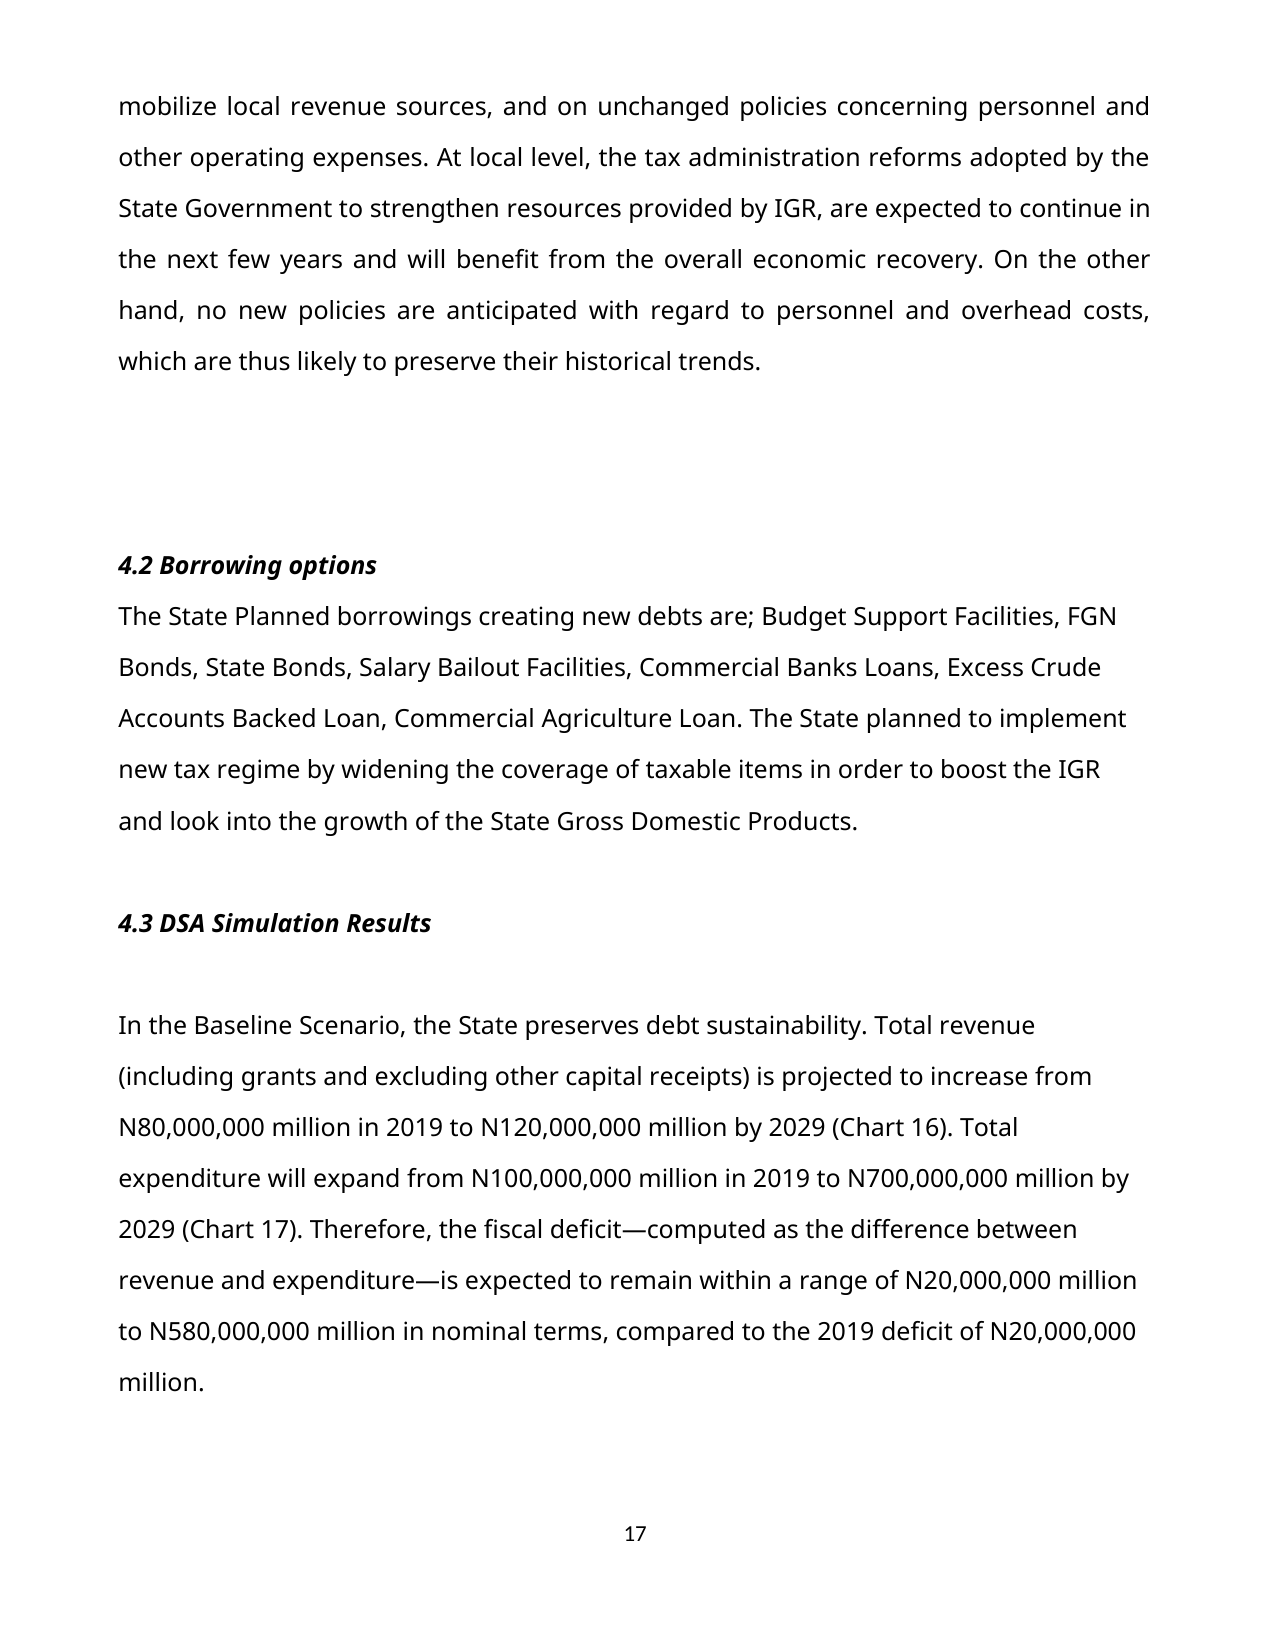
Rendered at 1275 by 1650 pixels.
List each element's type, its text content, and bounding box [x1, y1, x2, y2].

text The State Planned borrowings creating new debts are; Budget Support Facilities, FGN Bonds, State Bonds, Salary Bailout Facilities, Commercial Banks Loans, Excess Crude Accounts Backed Loan, Commercial Agriculture Loan. The State planned to implement new tax regime by widening the coverage of taxable items in order to boost the IGR and look into the growth of the State Gross Domestic Products. [118, 599, 1152, 837]
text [118, 89, 1152, 378]
text In the Baseline Scenario, the State preserves debt sustainability. Total revenue (including grants and excluding other capital receipts) is projected to increase from N80,000,000 million in 2019 to N120,000,000 million by 2029 (Chart 16). Total expenditure will expand from N100,000,000 million in 2019 to N700,000,000 million by 2029 (Chart 17). Therefore, the fiscal deficit—computed as the difference between revenue and expenditure—is expected to remain within a range of N20,000,000 million to N580,000,000 million in nominal terms, compared to the 2019 deficit of N20,000,000 million. [118, 1007, 1152, 1399]
text 4.2 Borrowing options [118, 548, 1152, 582]
text 4.3 DSA Simulation Results [118, 905, 1152, 939]
